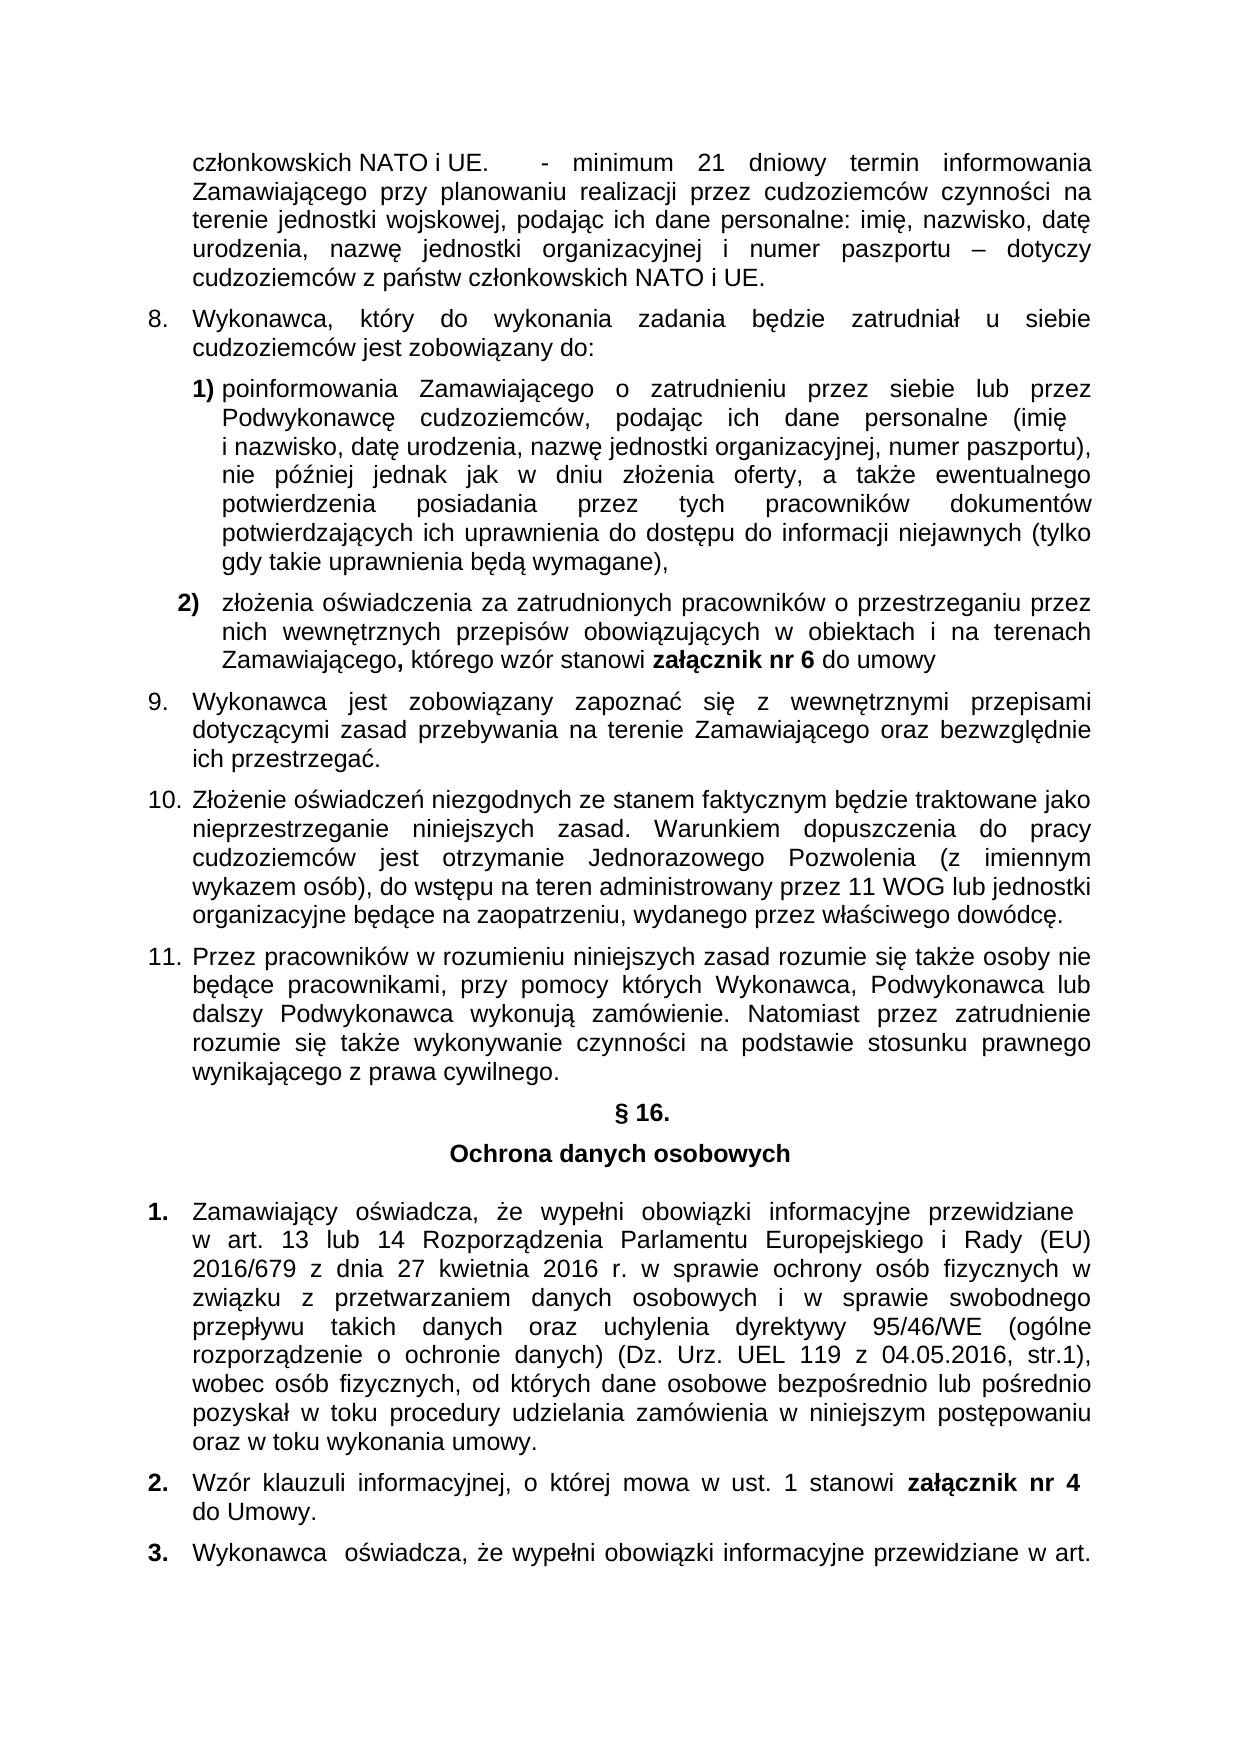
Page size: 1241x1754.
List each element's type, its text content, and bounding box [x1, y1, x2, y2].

list Złożenie oświadczeń niezgodnych ze stanem faktycznym będzie traktowane jako nieprzestrzeganie niniejszych zasad. Warunkiem dopuszczenia do pracy cudzoziemców jest otrzymanie Jednorazowego Pozwolenia (z imiennym wykazem osób), do wstępu na teren administrowany przez 11 WOG lub jednostki organizacyjne będące na zaopatrzeniu, wydanego przez właściwego dowódcę. [148, 785, 1092, 929]
list Przez pracowników w rozumieniu niniejszych zasad rozumie się także osoby nie będące pracownikami, przy pomocy których Wykonawca, Podwykonawca lub dalszy Podwykonawca wykonują zamówienie. Natomiast przez zatrudnienie rozumie się także wykonywanie czynności na podstawie stosunku prawnego wynikającego z prawa cywilnego. [148, 941, 1092, 1085]
list Wzór klauzuli informacyjnej, o której mowa w ust. 1 stanowi załącznik nr 4 do Umowy. [148, 1468, 1092, 1525]
text § 16. [192, 1098, 1092, 1126]
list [148, 1538, 1092, 1566]
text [192, 148, 1092, 291]
list poinformowania Zamawiającego o zatrudnieniu przez siebie lub przez Podwykonawcę cudzoziemców, podając ich dane personalne (imię i nazwisko, datę urodzenia, nazwę jednostki organizacyjnej, numer paszportu), nie później jednak jak w dniu złożenia oferty, a także ewentualnego potwierdzenia posiadania przez tych pracowników dokumentów potwierdzających ich uprawnienia do dostępu do informacji niejawnych (tylko gdy takie uprawnienia będą wymagane), [192, 374, 1092, 575]
list Wykonawca jest zobowiązany zapoznać się z wewnętrznymi przepisami dotyczącymi zasad przebywania na terenie Zamawiającego oraz bezwzględnie ich przestrzegać. [148, 686, 1092, 773]
text Ochrona danych osobowych [148, 1139, 1092, 1168]
list Zamawiający oświadcza, że wypełni obowiązki informacyjne przewidziane w art. 13 lub 14 Rozporządzenia Parlamentu Europejskiego i Rady (EU) 2016/679 z dnia 27 kwietnia 2016 r. w sprawie ochrony osób fizycznych w związku z przetwarzaniem danych osobowych i w sprawie swobodnego przepływu takich danych oraz uchylenia dyrektywy 95/46/WE (ogólne rozporządzenie o ochronie danych) (Dz. Urz. UEL 119 z 04.05.2016, str.1), wobec osób fizycznych, od których dane osobowe bezpośrednio lub pośrednio pozyskał w toku procedury udzielania zamówienia w niniejszym postępowaniu oraz w toku wykonania umowy. [148, 1196, 1092, 1455]
list złożenia oświadczenia za zatrudnionych pracowników o przestrzeganiu przez nich wewnętrznych przepisów obowiązujących w obiektach i na terenach Zamawiającego, którego wzór stanowi załącznik nr 6 do umowy [177, 588, 1092, 674]
list Wykonawca, który do wykonania zadania będzie zatrudniał u siebie cudzoziemców jest zobowiązany do: [148, 304, 1092, 361]
